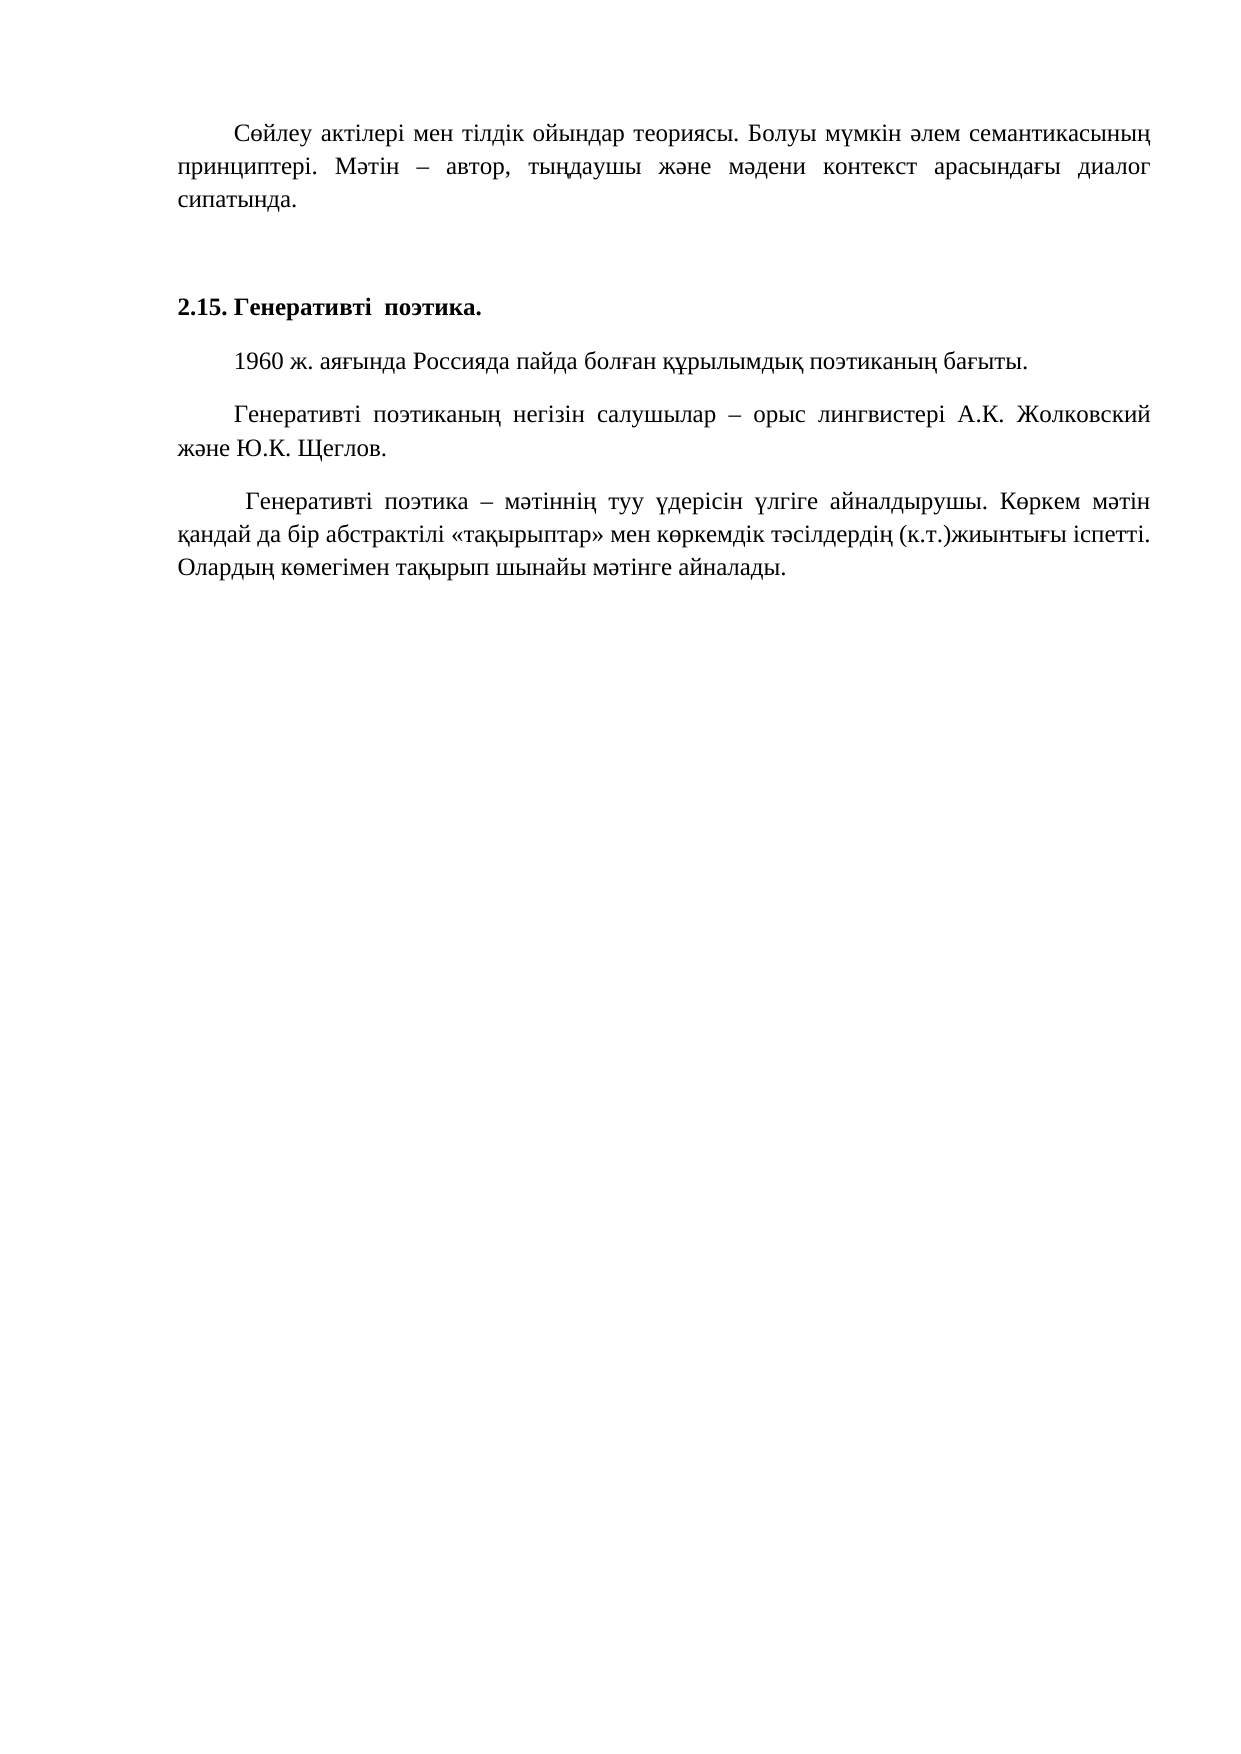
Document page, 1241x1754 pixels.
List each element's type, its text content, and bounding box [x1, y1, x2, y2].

text Генеративті поэтиканың негізін салушылар – орыс лингвистері А.К. Жолковский және Ю.К. Щеглов. [177, 399, 1152, 461]
text 1960 ж. аяғында Россияда пайда болған құрылымдық поэтиканың бағыты. [177, 346, 1152, 374]
text 2.15. Генеративті поэтика. [177, 292, 1152, 321]
text Генеративті поэтика – мәтіннің туу үдерісін үлгіге айналдырушы. Көркем мәтін қандай да бір абстрактілі «тақырыптар» мен көркемдік тәсілдердің (к.т.)жиынтығы іспетті. Олардың көмегімен тақырып шынайы мәтінге айналады. [177, 486, 1152, 581]
text Сөйлеу актілері мен тілдік ойындар теориясы. Болуы мүмкін әлем семантикасының принциптері. Мәтін – автор, тыңдаушы және мәдени контекст арасындағы диалог сипатында. [177, 118, 1152, 213]
